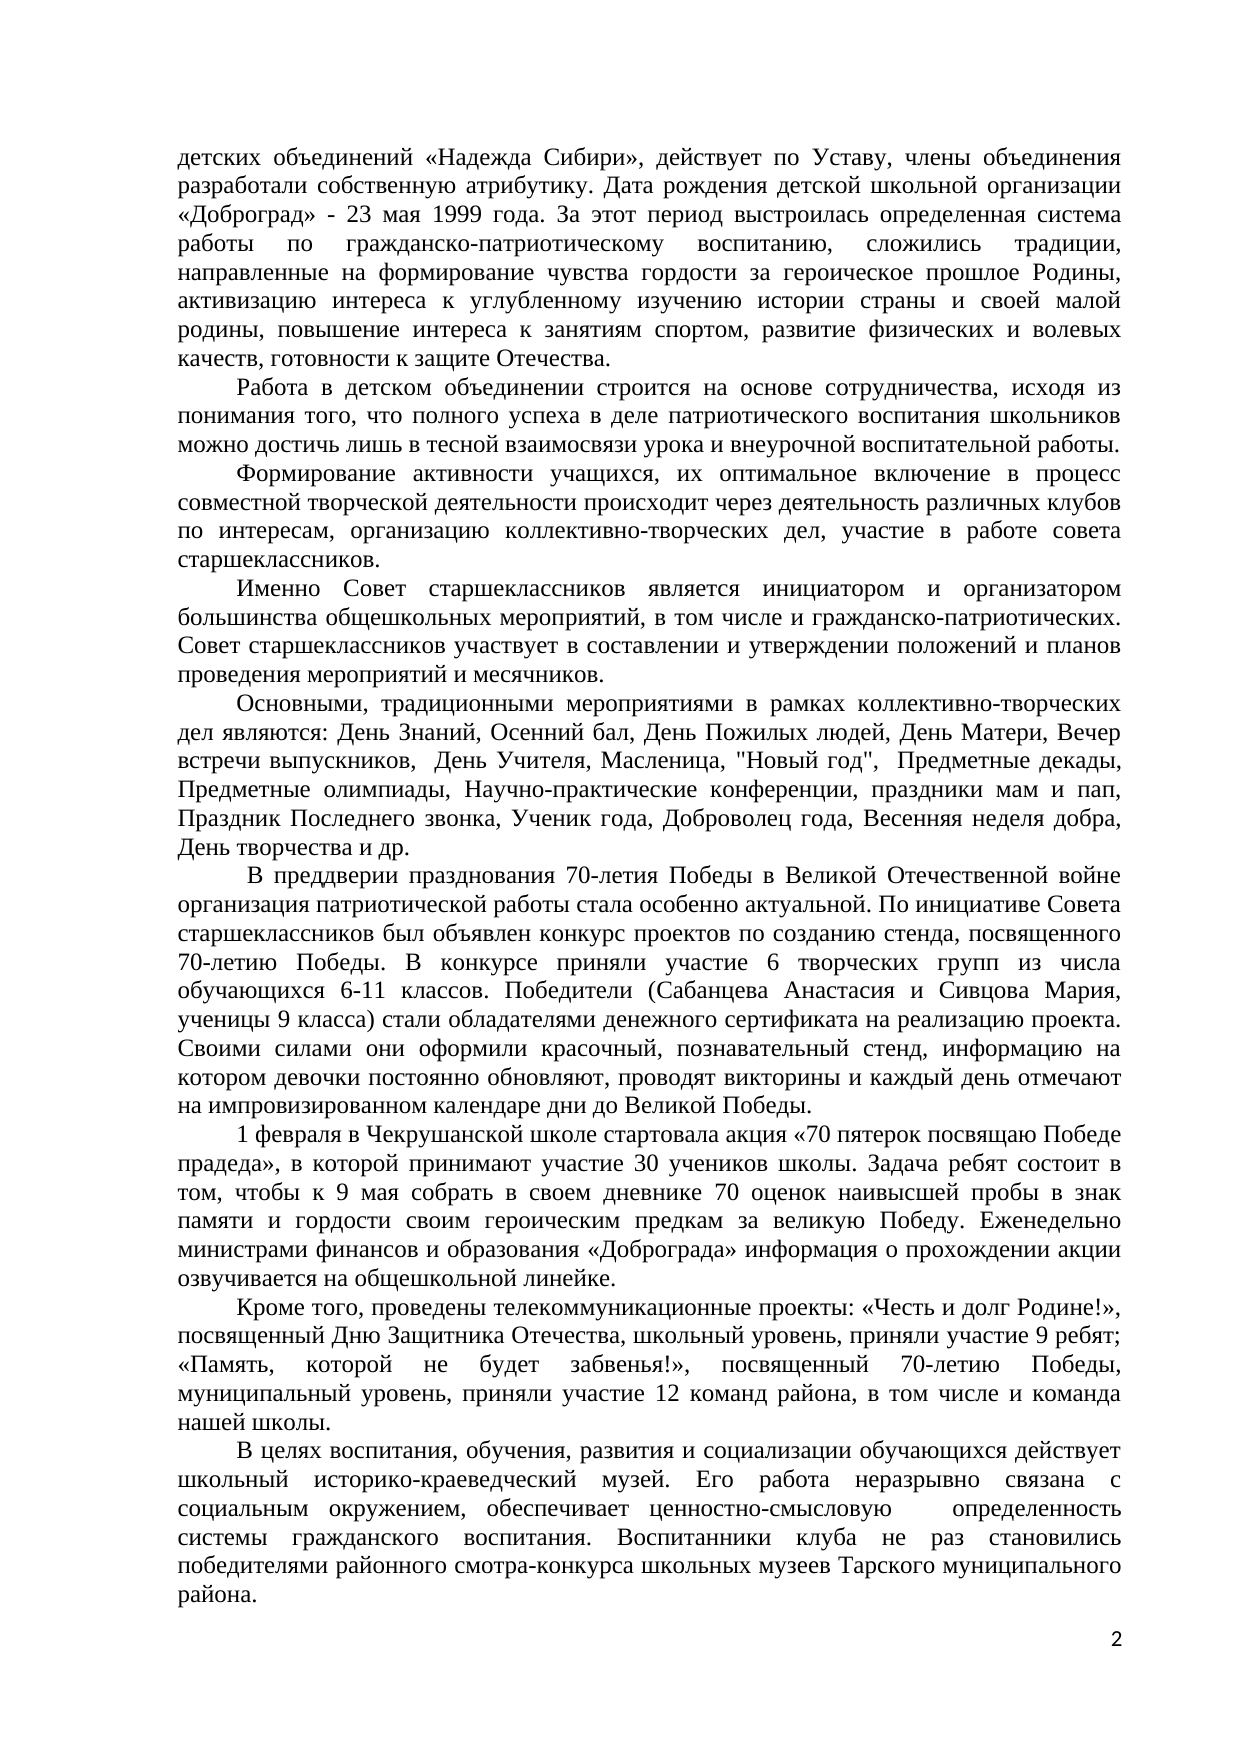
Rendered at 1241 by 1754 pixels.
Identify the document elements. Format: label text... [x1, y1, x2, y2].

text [177, 142, 1122, 372]
text Работа в детском объединении строится на основе сотрудничества, исходя из понимания того, что полного успеха в деле патриотического воспитания школьников можно достичь лишь в тесной взаимосвязи урока и внеурочной воспитательной работы. [177, 372, 1122, 458]
text В преддверии празднования 70-летия Победы в Великой Отечественной войне организация патриотической работы стала особенно актуальной. По инициативе Совета старшеклассников был объявлен конкурс проектов по созданию стенда, посвященного 70-летию Победы. В конкурсе приняли участие 6 творческих групп из числа обучающихся 6-11 классов. Победители (Сабанцева Анастасия и Сивцова Мария, ученицы 9 класса) стали обладателями денежного сертификата на реализацию проекта. Своими силами они оформили красочный, познавательный стенд, информацию на котором девочки постоянно обновляют, проводят викторины и каждый день отмечают на импровизированном календаре дни до Великой Победы. [177, 861, 1122, 1119]
text Кроме того, проведены телекоммуникационные проекты: «Честь и долг Родине!», посвященный Дню Защитника Отечества, школьный уровень, приняли участие 9 ребят; «Память, которой не будет забвенья!», посвященный 70-летию Победы, муниципальный уровень, приняли участие 12 команд района, в том числе и команда нашей школы. [177, 1292, 1122, 1436]
text 1 февраля в Чекрушанской школе стартовала акция «70 пятерок посвящаю Победе прадеда», в которой принимают участие 30 учеников школы. Задача ребят состоит в том, чтобы к 9 мая собрать в своем дневнике 70 оценок наивысшей пробы в знак памяти и гордости своим героическим предкам за великую Победу. Еженедельно министрами финансов и образования «Доброграда» информация о прохождении акции озвучивается на общешкольной линейке. [177, 1119, 1122, 1292]
text Именно Совет старшеклассников является инициатором и организатором большинства общешкольных мероприятий, в том числе и гражданско-патриотических. Совет старшеклассников участвует в составлении и утверждении положений и планов проведения мероприятий и месячников. [177, 573, 1122, 688]
text Формирование активности учащихся, их оптимальное включение в процесс совместной творческой деятельности происходит через деятельность различных клубов по интересам, организацию коллективно-творческих дел, участие в работе совета старшеклассников. [177, 458, 1122, 573]
text В целях воспитания, обучения, развития и социализации обучающихся действует школьный историко-краеведческий музей. Его работа неразрывно связана с социальным окружением, обеспечивает ценностно-смысловую определенность системы гражданского воспитания. Воспитанники клуба не раз становились победителями районного смотра-конкурса школьных музеев Тарского муниципального района. [177, 1436, 1122, 1608]
text Основными, традиционными мероприятиями в рамках коллективно-творческих дел являются: День Знаний, Осенний бал, День Пожилых людей, День Матери, Вечер встречи выпускников, День Учителя, Масленица, "Новый год", Предметные декады, Предметные олимпиады, Научно-практические конференции, праздники мам и пап, Праздник Последнего звонка, Ученик года, Доброволец года, Весенняя неделя добра, День творчества и др. [177, 688, 1122, 861]
